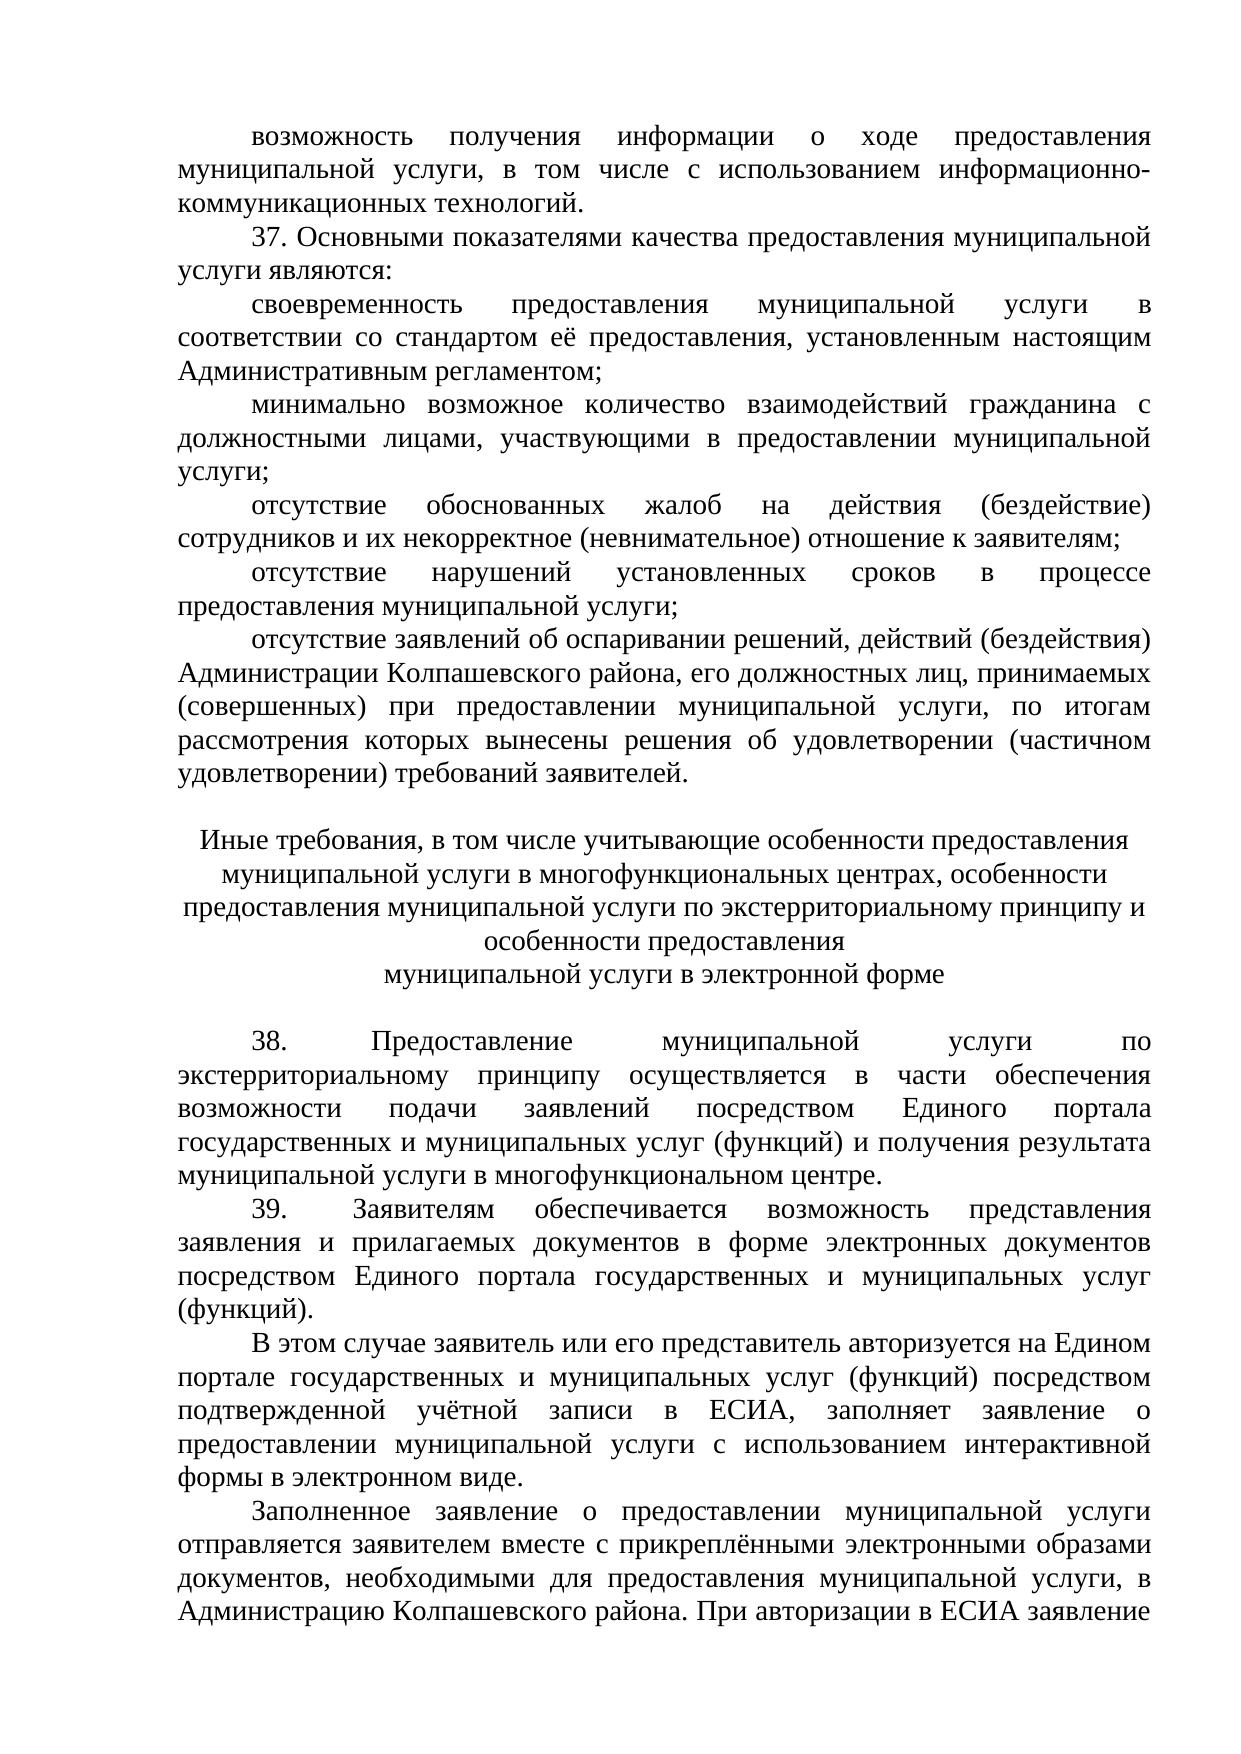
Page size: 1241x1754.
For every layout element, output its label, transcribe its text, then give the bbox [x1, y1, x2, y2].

text 37. Основными показателями качества предоставления муниципальной услуги являются: [177, 219, 1152, 286]
list Предоставление муниципальной услуги по экстерриториальному принципу осуществляется в части обеспечения возможности подачи заявлений посредством Единого портала государственных и муниципальных услуг (функций) и получения результата муниципальной услуги в многофункциональном центре. [177, 1023, 1152, 1191]
list отсутствие нарушений установленных сроков в процессе предоставления муниципальной услуги; [177, 554, 1152, 621]
list отсутствие обоснованных жалоб на действия (бездействие) сотрудников и их некорректное (невнимательное) отношение к заявителям; [177, 487, 1152, 554]
text Иные требования, в том числе учитывающие особенности предоставления муниципальной услуги в многофункциональных центрах, особенности предоставления муниципальной услуги по экстерриториальному принципу и особенности предоставления [177, 822, 1151, 957]
text В этом случае заявитель или его представитель авторизуется на Едином портале государственных и муниципальных услуг (функций) посредством подтвержденной учётной записи в ЕСИА, заполняет заявление о предоставлении муниципальной услуги с использованием интерактивной формы в электронном виде. [177, 1325, 1152, 1493]
list своевременность предоставления муниципальной услуги в соответствии со стандартом её предоставления, установленным настоящим Административным регламентом; [177, 286, 1152, 386]
text муниципальной услуги в электронной форме [177, 957, 1151, 990]
list Заявителям обеспечивается возможность представления заявления и прилагаемых документов в форме электронных документов посредством Единого портала государственных и муниципальных услуг (функций). [177, 1191, 1152, 1325]
list отсутствие заявлений об оспаривании решений, действий (бездействия) Администрации Колпашевского района, его должностных лиц, принимаемых (совершенных) при предоставлении муниципальной услуги, по итогам рассмотрения которых вынесены решения об удовлетворении (частичном удовлетворении) требований заявителей. [177, 621, 1152, 789]
text возможность получения информации о ходе предоставления муниципальной услуги, в том числе с использованием информационно-коммуникационных технологий. [177, 118, 1152, 219]
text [177, 1493, 1152, 1627]
list минимально возможное количество взаимодействий гражданина с должностными лицами, участвующими в предоставлении муниципальной услуги; [177, 386, 1152, 487]
